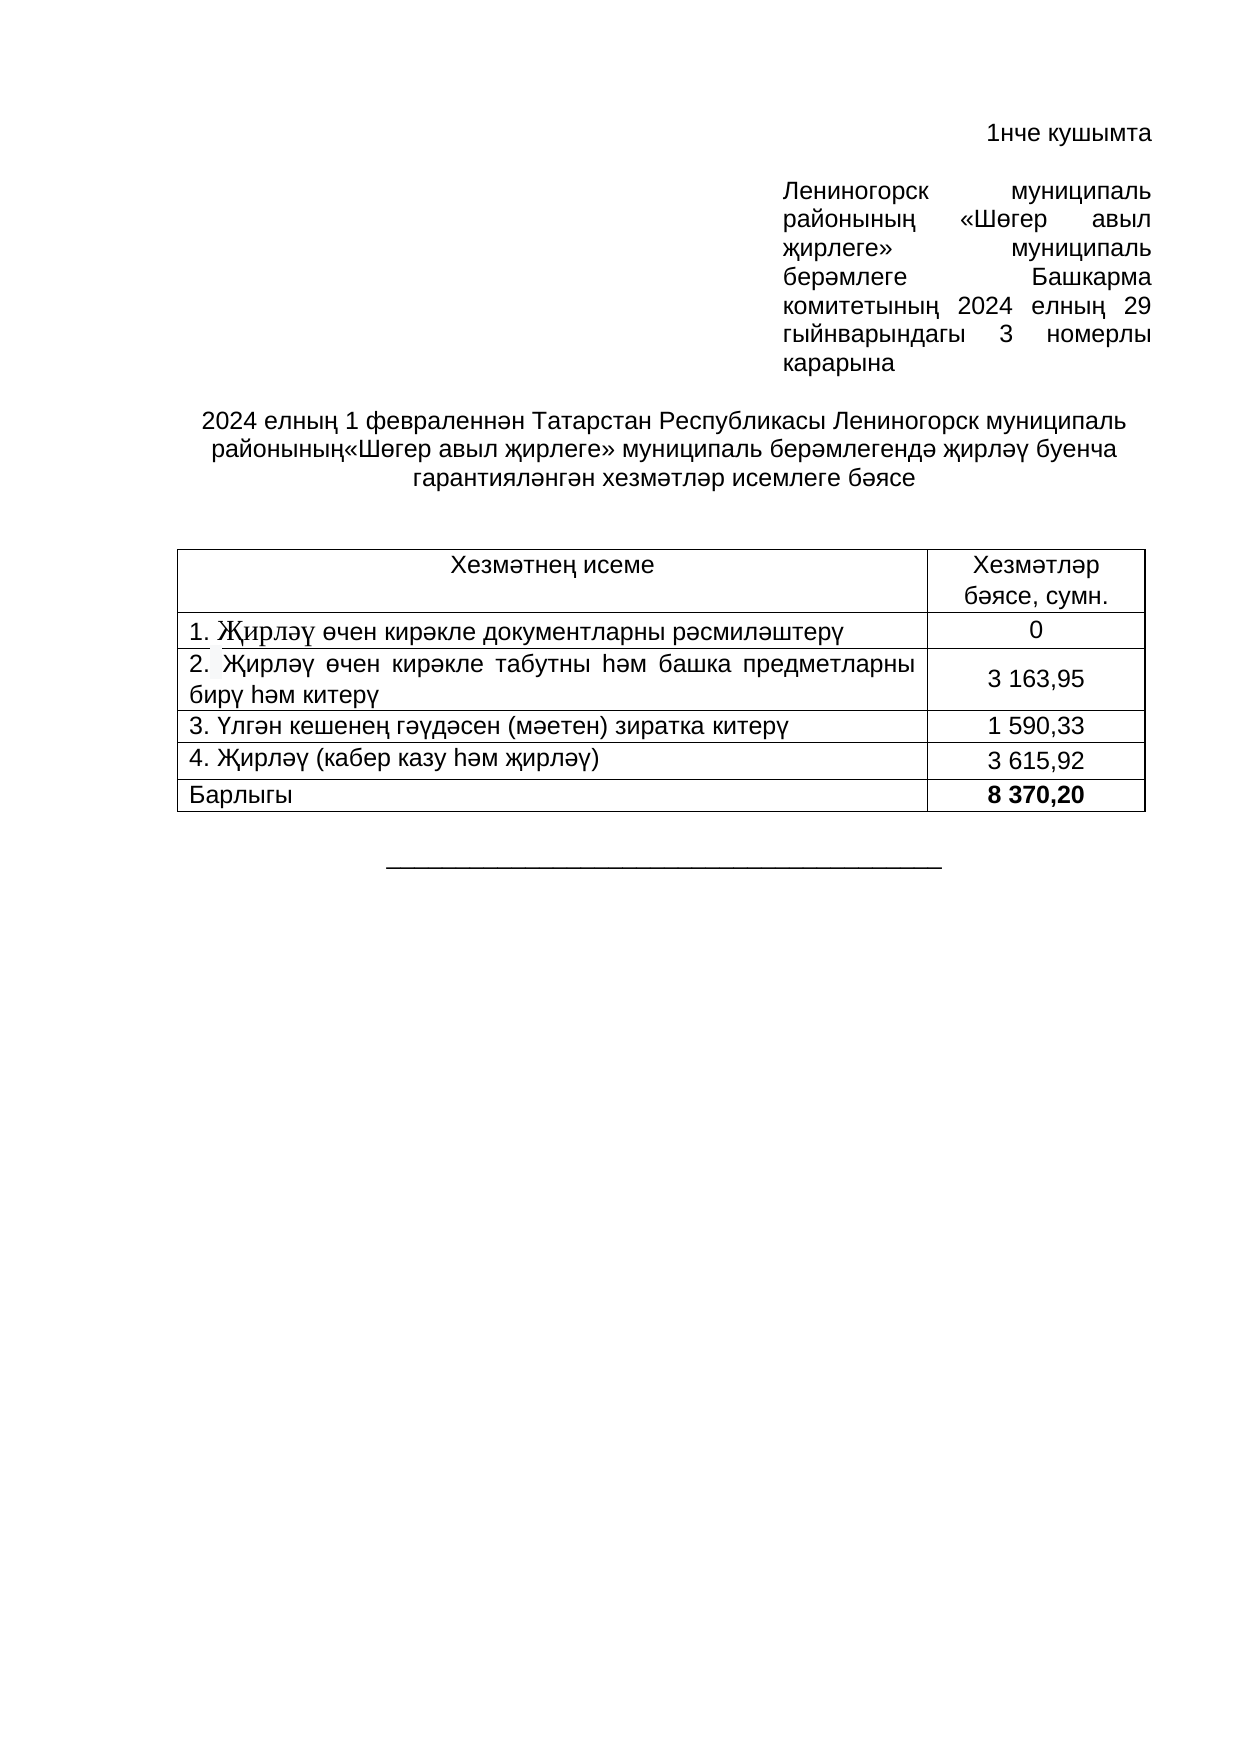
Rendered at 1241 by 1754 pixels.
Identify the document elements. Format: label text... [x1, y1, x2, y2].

text Лениногорск муниципаль районының «Шөгер авыл җирлеге» муниципаль берәмлеге Башкарма комитетының 2024 елның 29 гыйнварындагы 3 номерлы карарына [783, 176, 1152, 377]
table_cell Барлыгы [178, 780, 927, 811]
table_cell 1. Җирләү өчен кирәкле документларны рәсмиләштерү [178, 613, 927, 648]
text 2024 елның 1 февраленнән Татарстан Республикасы Лениногорск муниципаль районының«Шөгер авыл җирлеге» муниципаль берәмлегендә җирләү буенча гарантияләнгән хезмәтләр исемлеге бәясе [177, 406, 1152, 492]
table_cell 1 590,33 [928, 711, 1144, 742]
table_cell 0 [928, 613, 1144, 648]
table_cell 3. Үлгән кешенең гәүдәсен (мәетен) зиратка китерү [178, 711, 927, 742]
table_cell 8 370,20 [928, 780, 1144, 811]
text ________________________________________ [177, 841, 1152, 870]
table_header Хезмәтнең исеме [178, 550, 927, 612]
table_cell 3 163,95 [928, 649, 1144, 710]
table_cell 2. Җирләү өчен кирәкле табутны һәм башка предметларны бирү һәм китерү [178, 649, 927, 710]
table_cell 4. Җирләү (кабер казу һәм җирләү) [178, 743, 927, 779]
table_header Хезмәтләр бәясе, сумн. [928, 550, 1144, 612]
table_cell 3 615,92 [928, 743, 1144, 779]
text 1нче кушымта [177, 118, 1152, 147]
